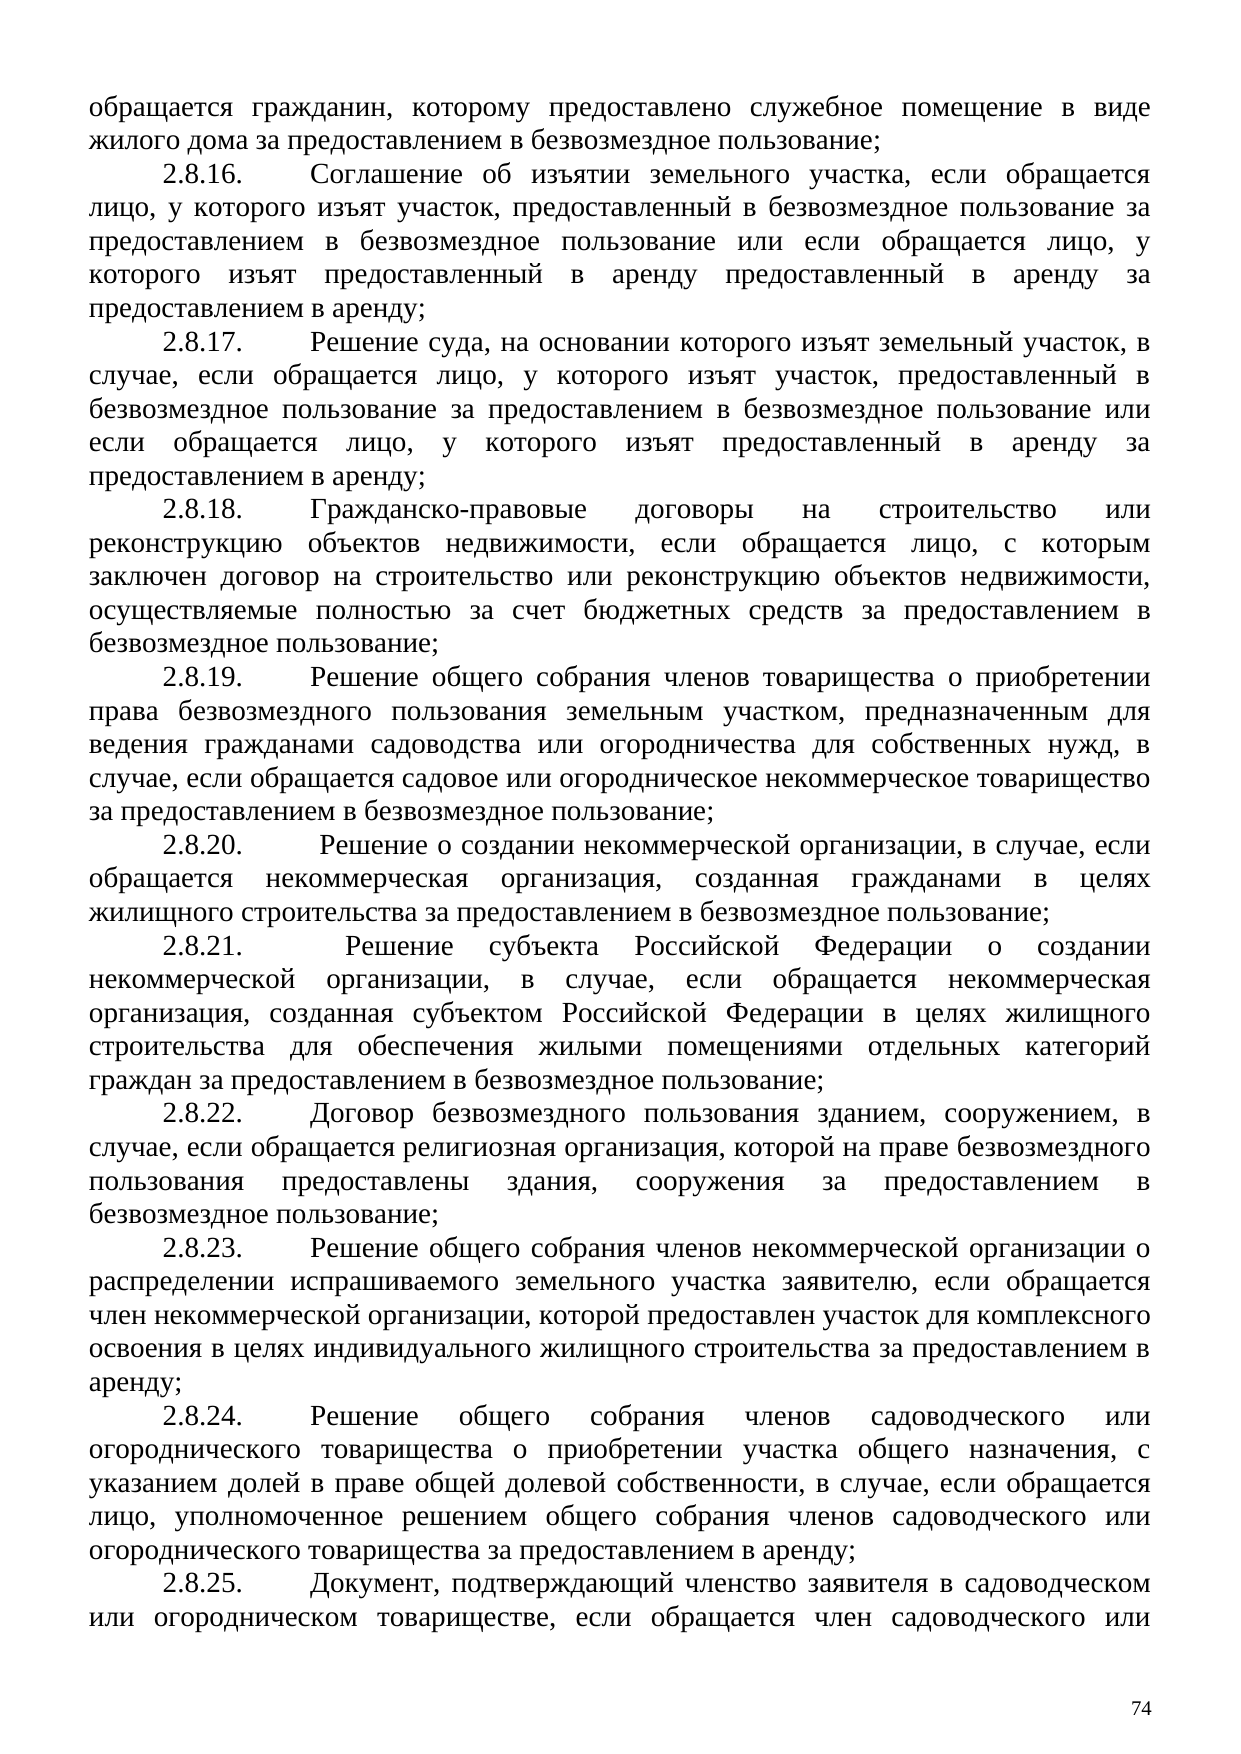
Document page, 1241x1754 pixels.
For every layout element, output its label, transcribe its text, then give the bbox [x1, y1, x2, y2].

list Соглашение об изъятии земельного участка, если обращается лицо, у которого изъят участок, предоставленный в безвозмездное пользование за предоставлением в безвозмездное пользование или если обращается лицо, у которого изъят предоставленный в аренду предоставленный в аренду за предоставлением в аренду; [89, 156, 1151, 323]
list Решение субъекта Российской Федерации о создании некоммерческой организации, в случае, если обращается некоммерческая организация, созданная субъектом Российской Федерации в целях жилищного строительства для обеспечения жилыми помещениями отдельных категорий граждан за предоставлением в безвозмездное пользование; [89, 928, 1151, 1096]
list Решение общего собрания членов садоводческого или огороднического товарищества о приобретении участка общего назначения, с указанием долей в праве общей долевой собственности, в случае, если обращается лицо, уполномоченное решением общего собрания членов садоводческого или огороднического товарищества за предоставлением в аренду; [89, 1398, 1151, 1565]
list Гражданско-правовые договоры на строительство или реконструкцию объектов недвижимости, если обращается лицо, с которым заключен договор на строительство или реконструкцию объектов недвижимости, осуществляемые полностью за счет бюджетных средств за предоставлением в безвозмездное пользование; [89, 491, 1151, 659]
list Решение о создании некоммерческой организации, в случае, если обращается некоммерческая организация, созданная гражданами в целях жилищного строительства за предоставлением в безвозмездное пользование; [89, 827, 1151, 928]
list Решение общего собрания членов товарищества о приобретении права безвозмездного пользования земельным участком, предназначенным для ведения гражданами садоводства или огородничества для собственных нужд, в случае, если обращается садовое или огородническое некоммерческое товарищество за предоставлением в безвозмездное пользование; [89, 659, 1151, 827]
list Решение общего собрания членов некоммерческой организации о распределении испрашиваемого земельного участка заявителю, если обращается член некоммерческой организации, которой предоставлен участок для комплексного освоения в целях индивидуального жилищного строительства за предоставлением в аренду; [89, 1230, 1151, 1398]
list Решение суда, на основании которого изъят земельный участок, в случае, если обращается лицо, у которого изъят участок, предоставленный в безвозмездное пользование за предоставлением в безвозмездное пользование или если обращается лицо, у которого изъят предоставленный в аренду за предоставлением в аренду; [89, 324, 1151, 491]
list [89, 1566, 1151, 1633]
list Договор безвозмездного пользования зданием, сооружением, в случае, если обращается религиозная организация, которой на праве безвозмездного пользования предоставлены здания, сооружения за предоставлением в безвозмездное пользование; [89, 1096, 1151, 1230]
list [89, 89, 1151, 156]
